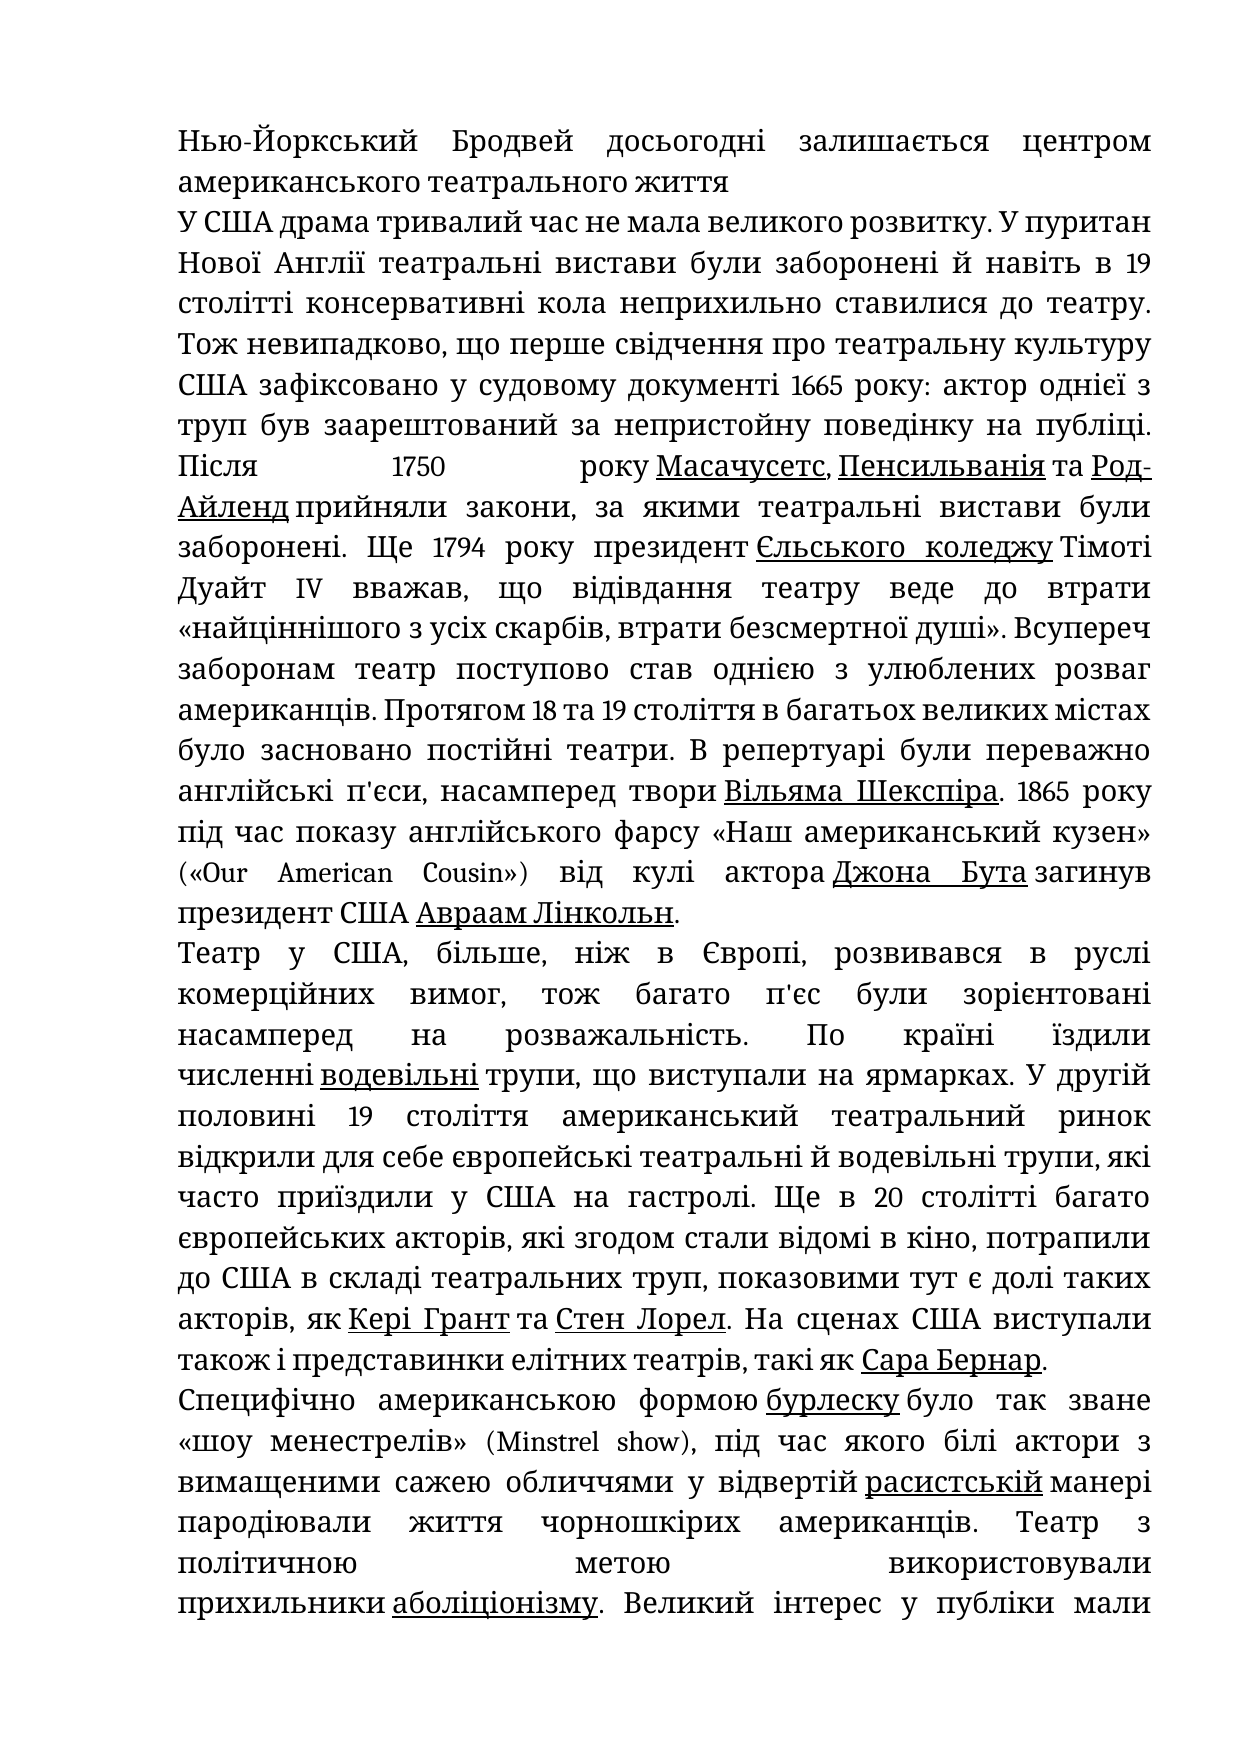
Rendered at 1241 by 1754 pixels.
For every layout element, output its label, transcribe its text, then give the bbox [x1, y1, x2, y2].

text Нью-Йоркський Бродвей досьогодні залишається центром американського театрального життя [177, 118, 1152, 199]
text У США драма тривалий час не мала великого розвитку. У пуритан Нової Англії театральні вистави були заборонені й навіть в 19 столітті консервативні кола неприхильно ставилися до театру. Тож невипадково, що перше свідчення про театральну культуру США зафіксовано у судовому документі 1665 року: актор однієї з труп був заарештований за непристойну поведінку на публіці. Після 1750 року Масачусетс, Пенсильванія та Род-Айленд прийняли закони, за якими театральні вистави були заборонені. Ще 1794 року президент Єльського коледжу Тімоті Дуайт IV вважав, що відівдання театру веде до втрати «найціннішого з усіх скарбів, втрати безсмертної душі». Всупереч заборонам театр поступово став однією з улюблених розваг американців. Протягом 18 та 19 століття в багатьох великих містах було засновано постійні театри. В репертуарі були переважно англійські п'єси, насамперед твори Вільяма Шекспіра. 1865 року під час показу англійського фарсу «Наш американський кузен» («Our American Cousin») від кулі актора Джона Бута загинув президент США Авраам Лінкольн. [177, 199, 1152, 931]
text Театр у США, більше, ніж в Європі, розвивався в руслі комерційних вимог, тож багато п'єс були зорієнтовані насамперед на розважальність. По країні їздили численні водевільні трупи, що виступали на ярмарках. У другій половині 19 століття американський театральний ринок відкрили для себе європейські театральні й водевільні трупи, які часто приїздили у США на гастролі. Ще в 20 столітті багато європейських акторів, які згодом стали відомі в кіно, потрапили до США в складі театральних труп, показовими тут є долі таких акторів, як Кері Грант та Стен Лорел. На сценах США виступали також і представинки елітних театрів, такі як Сара Бернар. [177, 931, 1152, 1377]
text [177, 1377, 1152, 1621]
